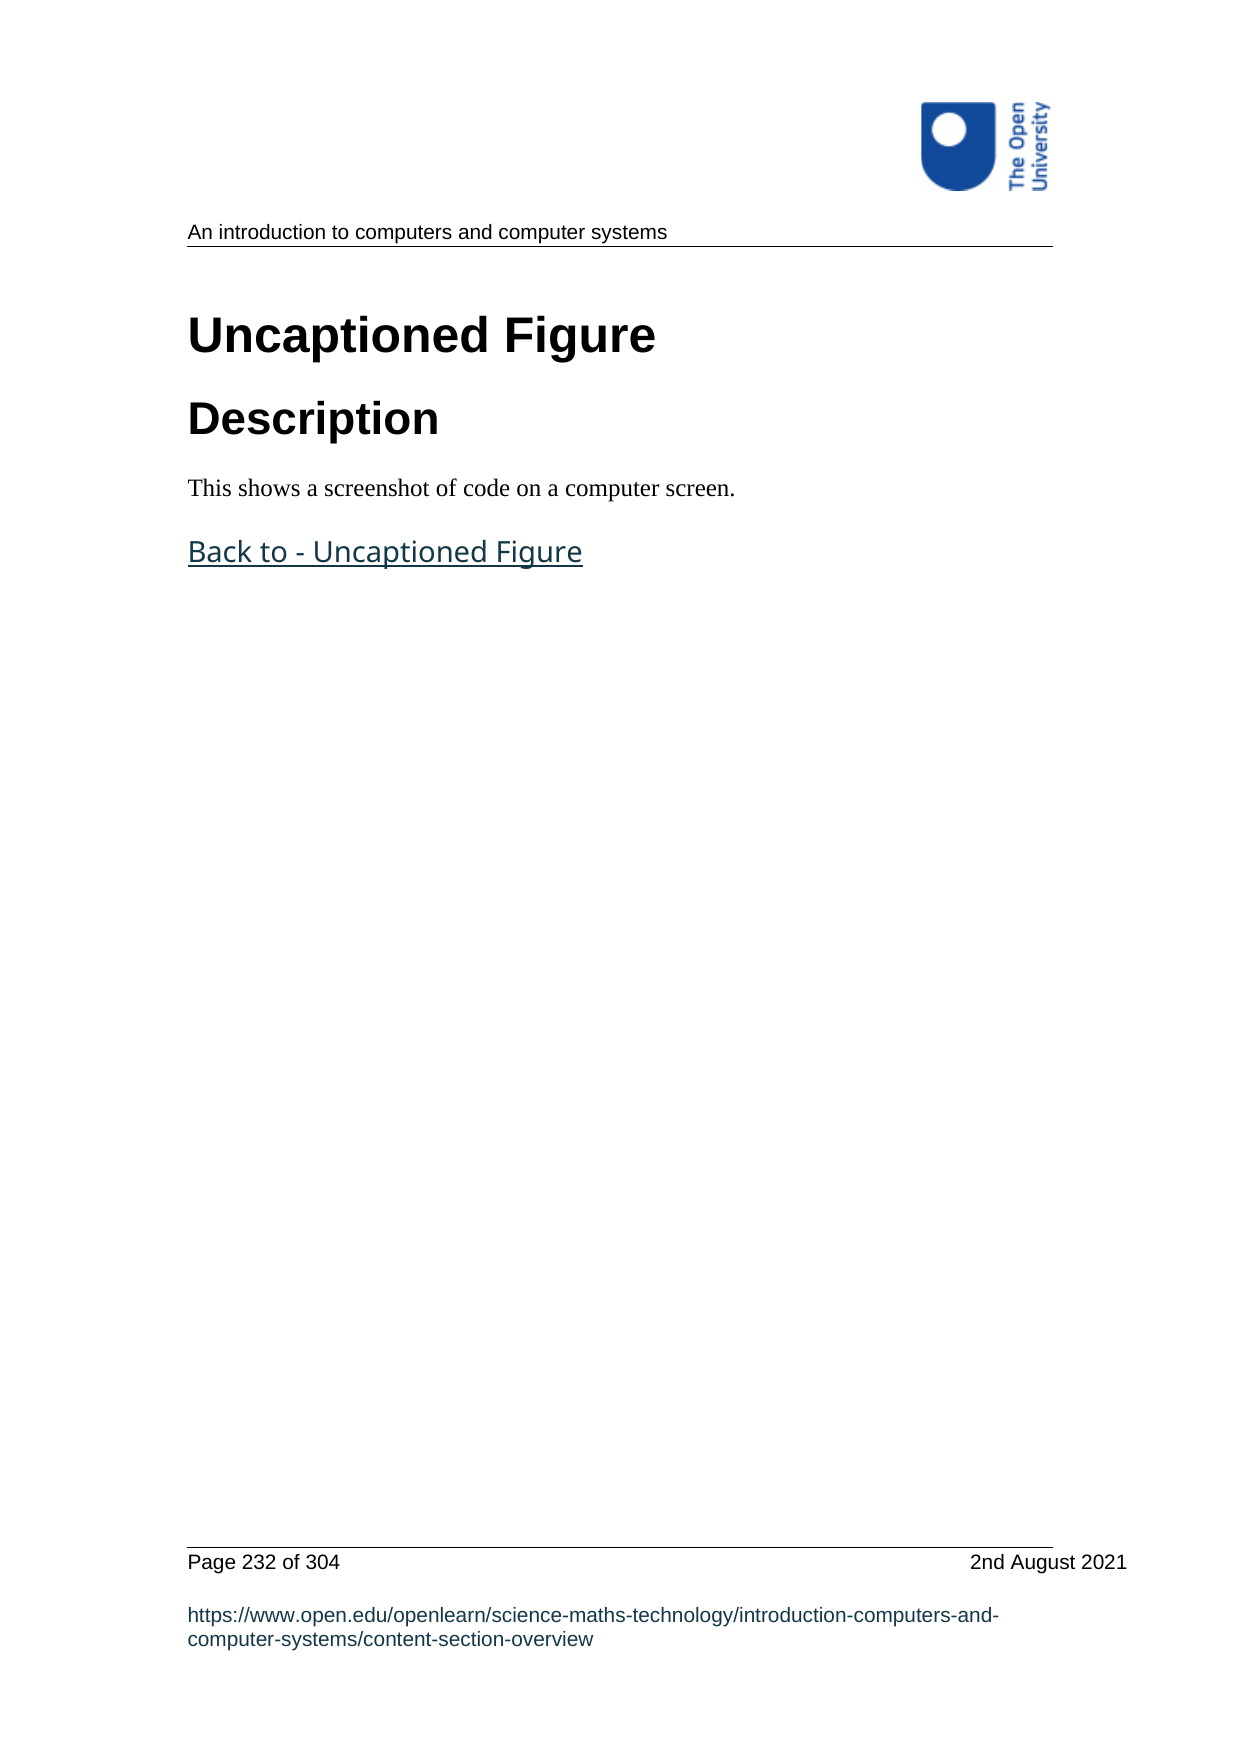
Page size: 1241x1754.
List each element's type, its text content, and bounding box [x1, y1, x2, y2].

subtitle Uncaptioned Figure [187, 305, 1053, 362]
text Back to - Uncaptioned Figure [187, 531, 1053, 571]
subtitle Description [187, 392, 1053, 444]
picture [921, 102, 1052, 191]
text This shows a screenshot of code on a computer screen. [187, 473, 1053, 502]
